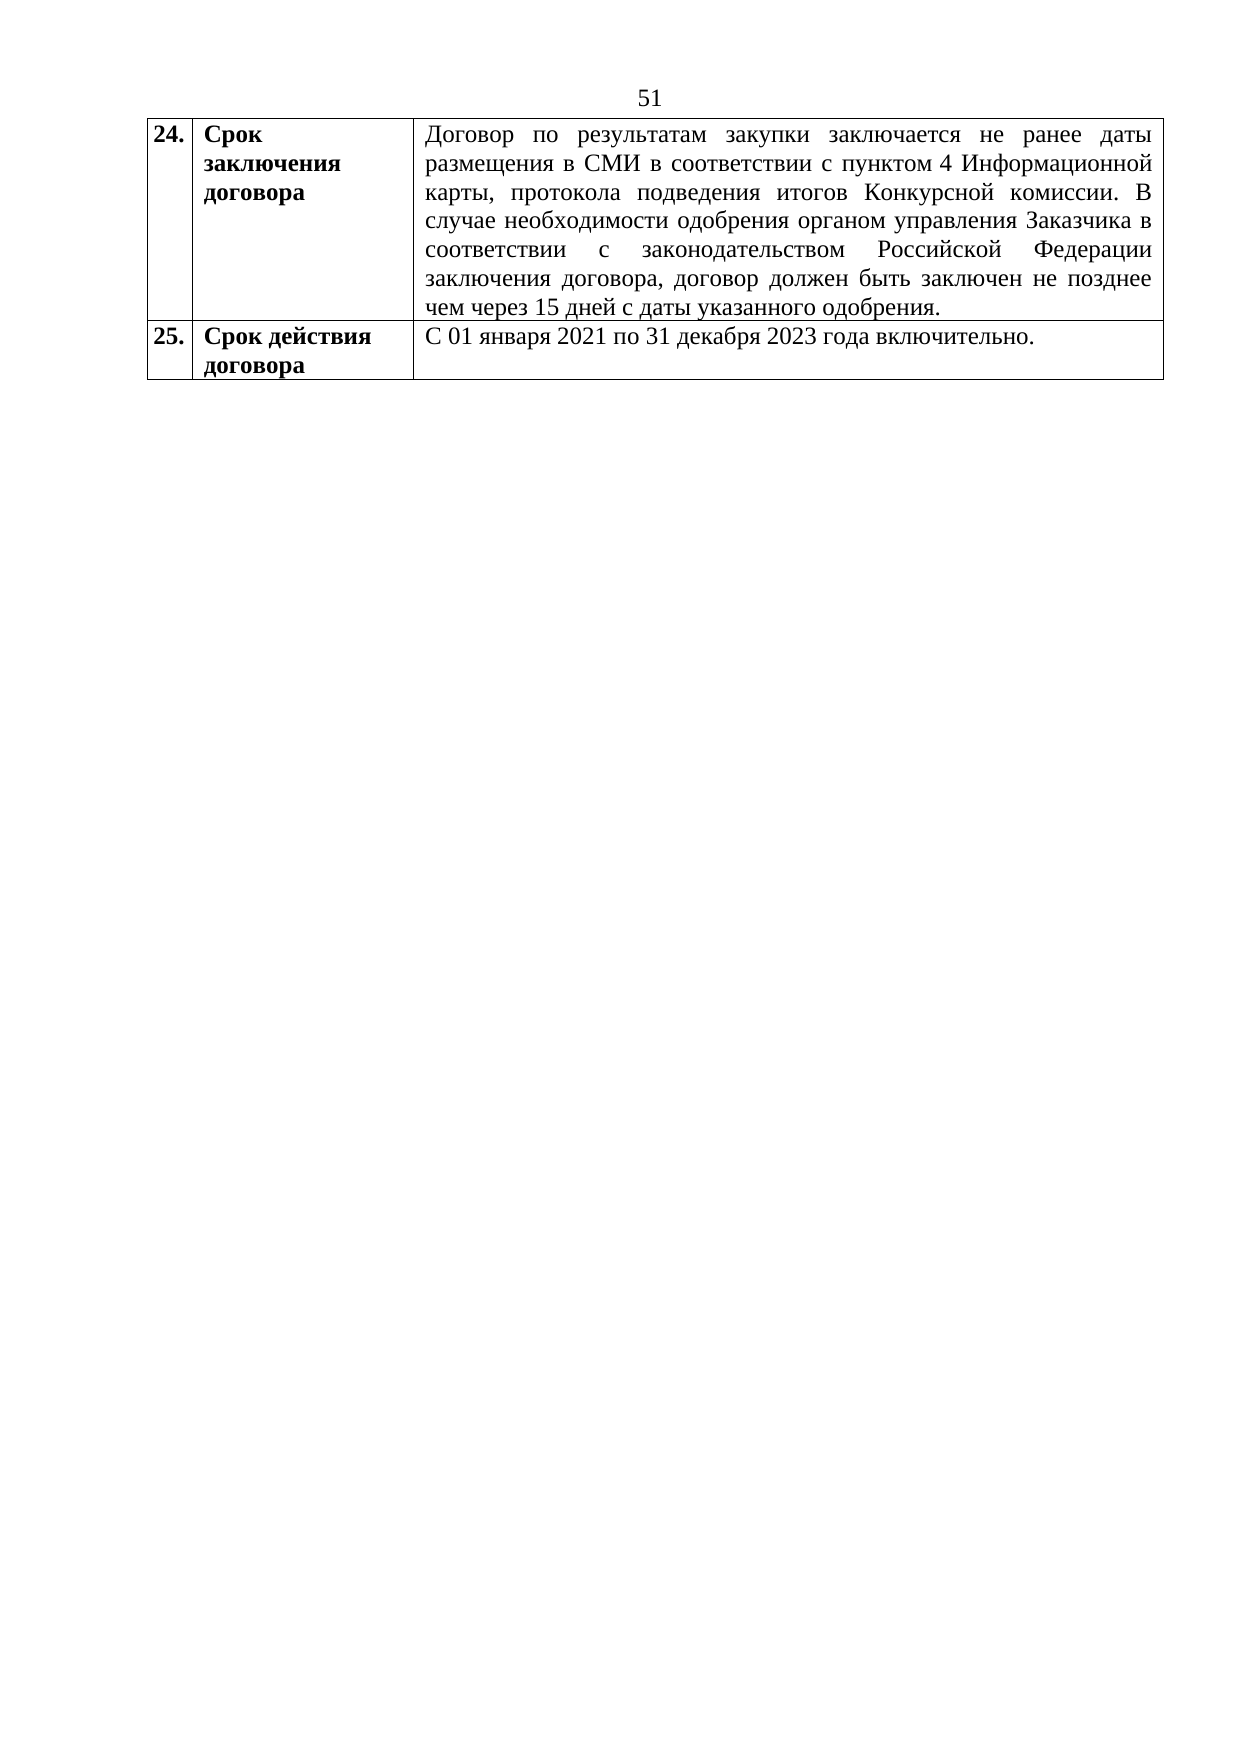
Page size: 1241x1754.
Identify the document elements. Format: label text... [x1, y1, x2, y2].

table_cell 24. [148, 119, 192, 320]
table_cell С 01 января 2021 по 31 декабря 2023 года включительно. [414, 321, 1163, 379]
table_cell Договор по результатам закупки заключается не ранее даты размещения в СМИ в соответствии с пунктом 4 Информационной карты, протокола подведения итогов Конкурсной комиссии. В случае необходимости одобрения органом управления Заказчика в соответствии с законодательством Российской Федерации заключения договора, договор должен быть заключен не позднее чем через 15 дней с даты указанного одобрения. [414, 119, 1163, 320]
table_cell Срок действия договора [193, 321, 413, 379]
table_cell Срок заключения договора [193, 119, 413, 320]
table_cell 25. [148, 321, 192, 379]
